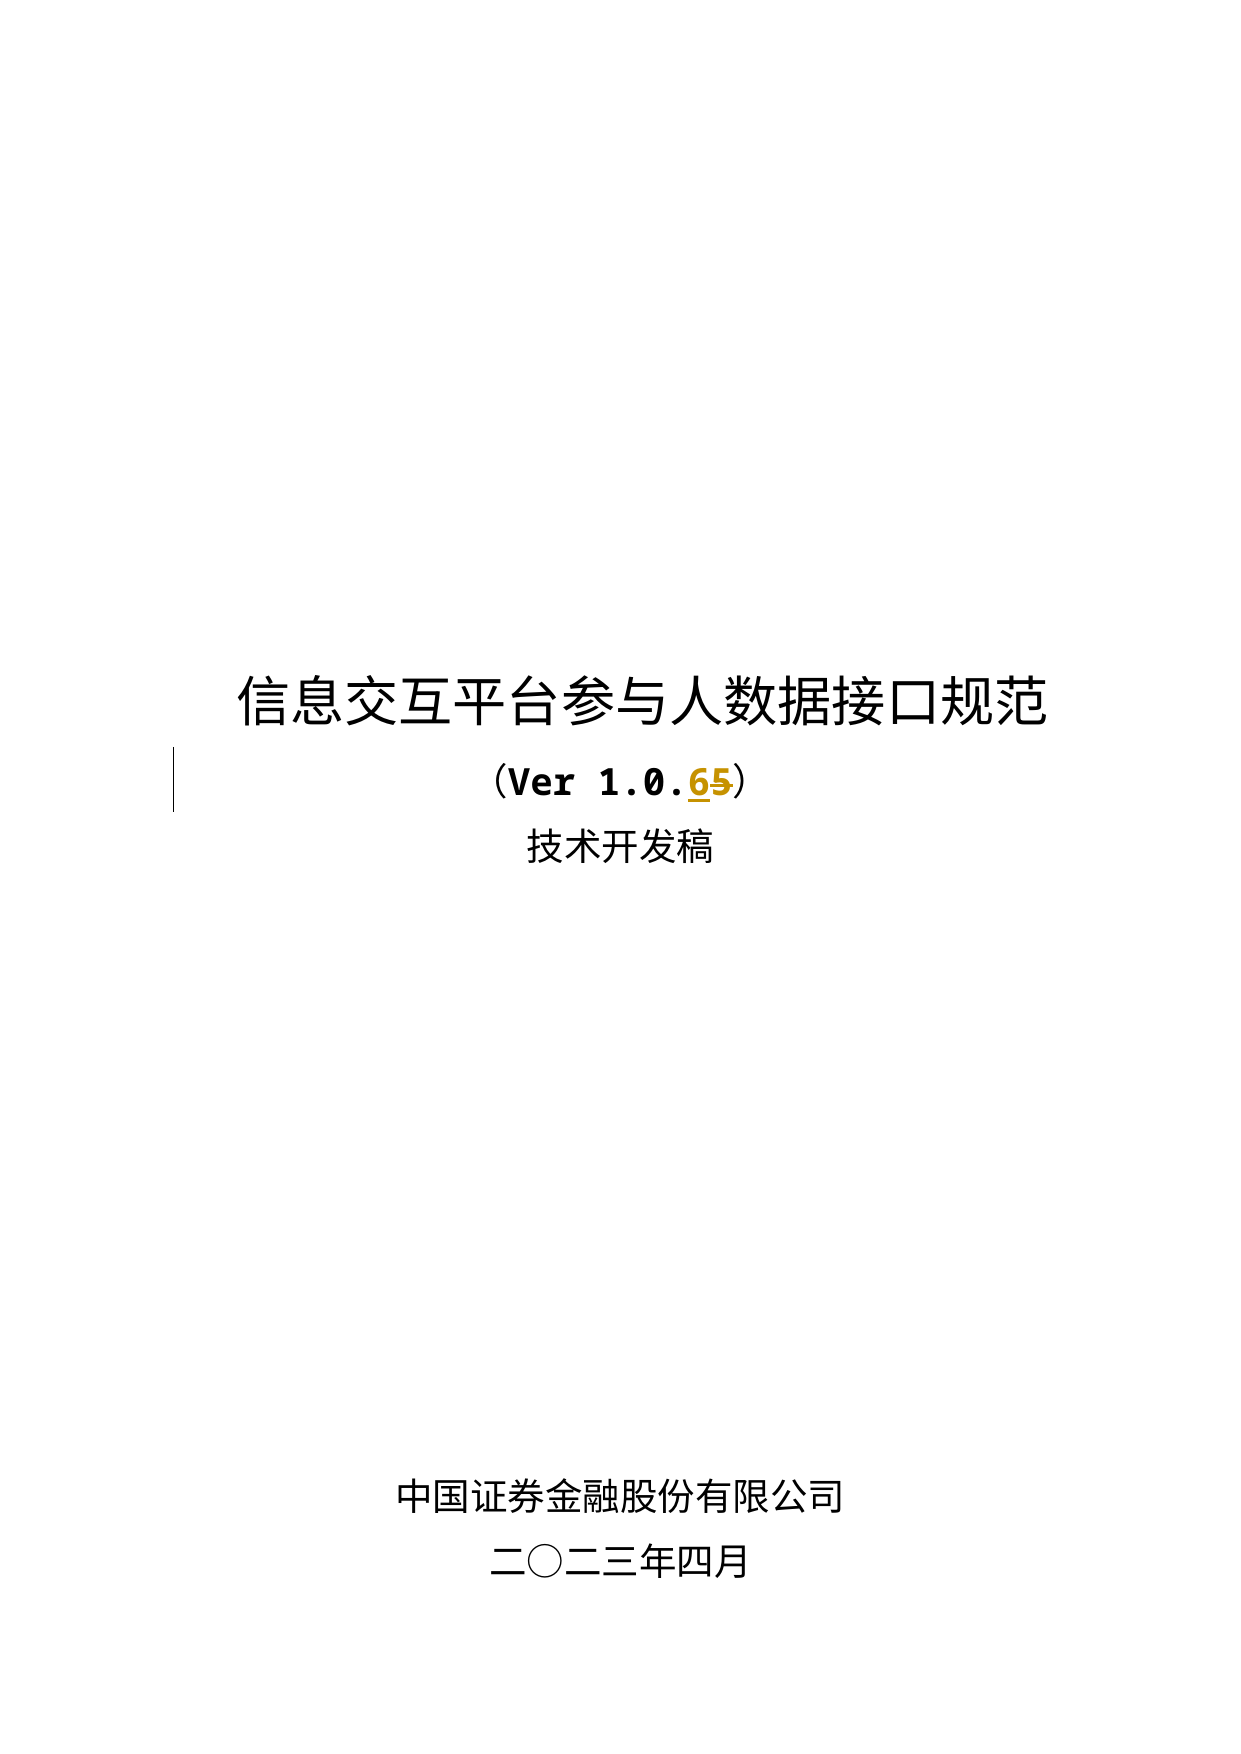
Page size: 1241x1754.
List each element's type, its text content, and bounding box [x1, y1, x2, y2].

text 信息交互平台参与人数据接口规范 [187, 649, 1053, 747]
text （Ver 1.0.） [187, 747, 1053, 812]
text 中国证券金融股份有限公司 [187, 1462, 1053, 1527]
text 技术开发稿 [187, 812, 1053, 877]
text 二○二三年四月 [187, 1527, 1053, 1592]
